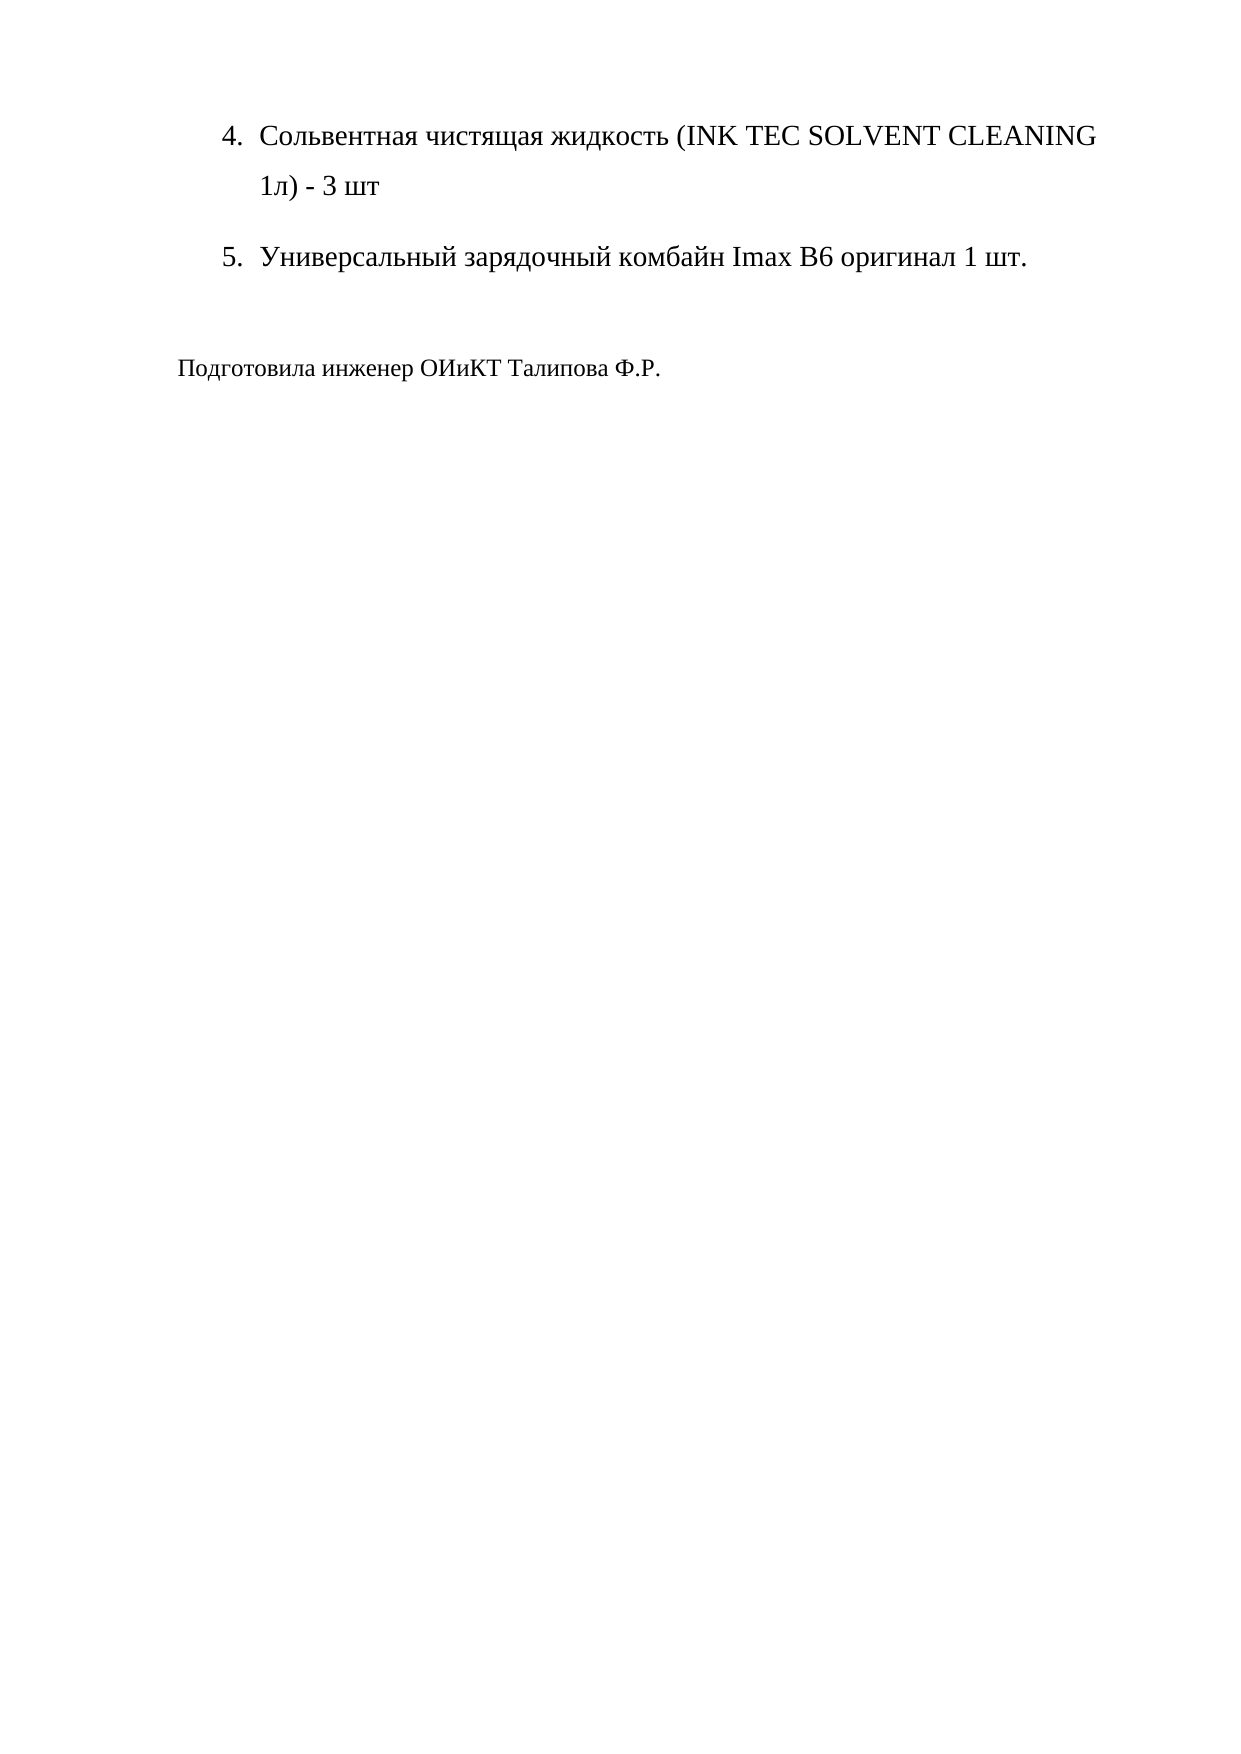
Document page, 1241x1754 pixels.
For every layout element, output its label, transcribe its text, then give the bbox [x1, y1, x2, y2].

list Сольвентная чистящая жидкость (INK TEC SOLVENT CLEANING 1л) - 3 шт [222, 118, 1107, 202]
text Подготовила инженер ОИиКТ Талипова Ф.Р. [177, 353, 1107, 382]
list Универсальный зарядочный комбайн Imax B6 оригинал 1 шт. [222, 239, 1107, 273]
